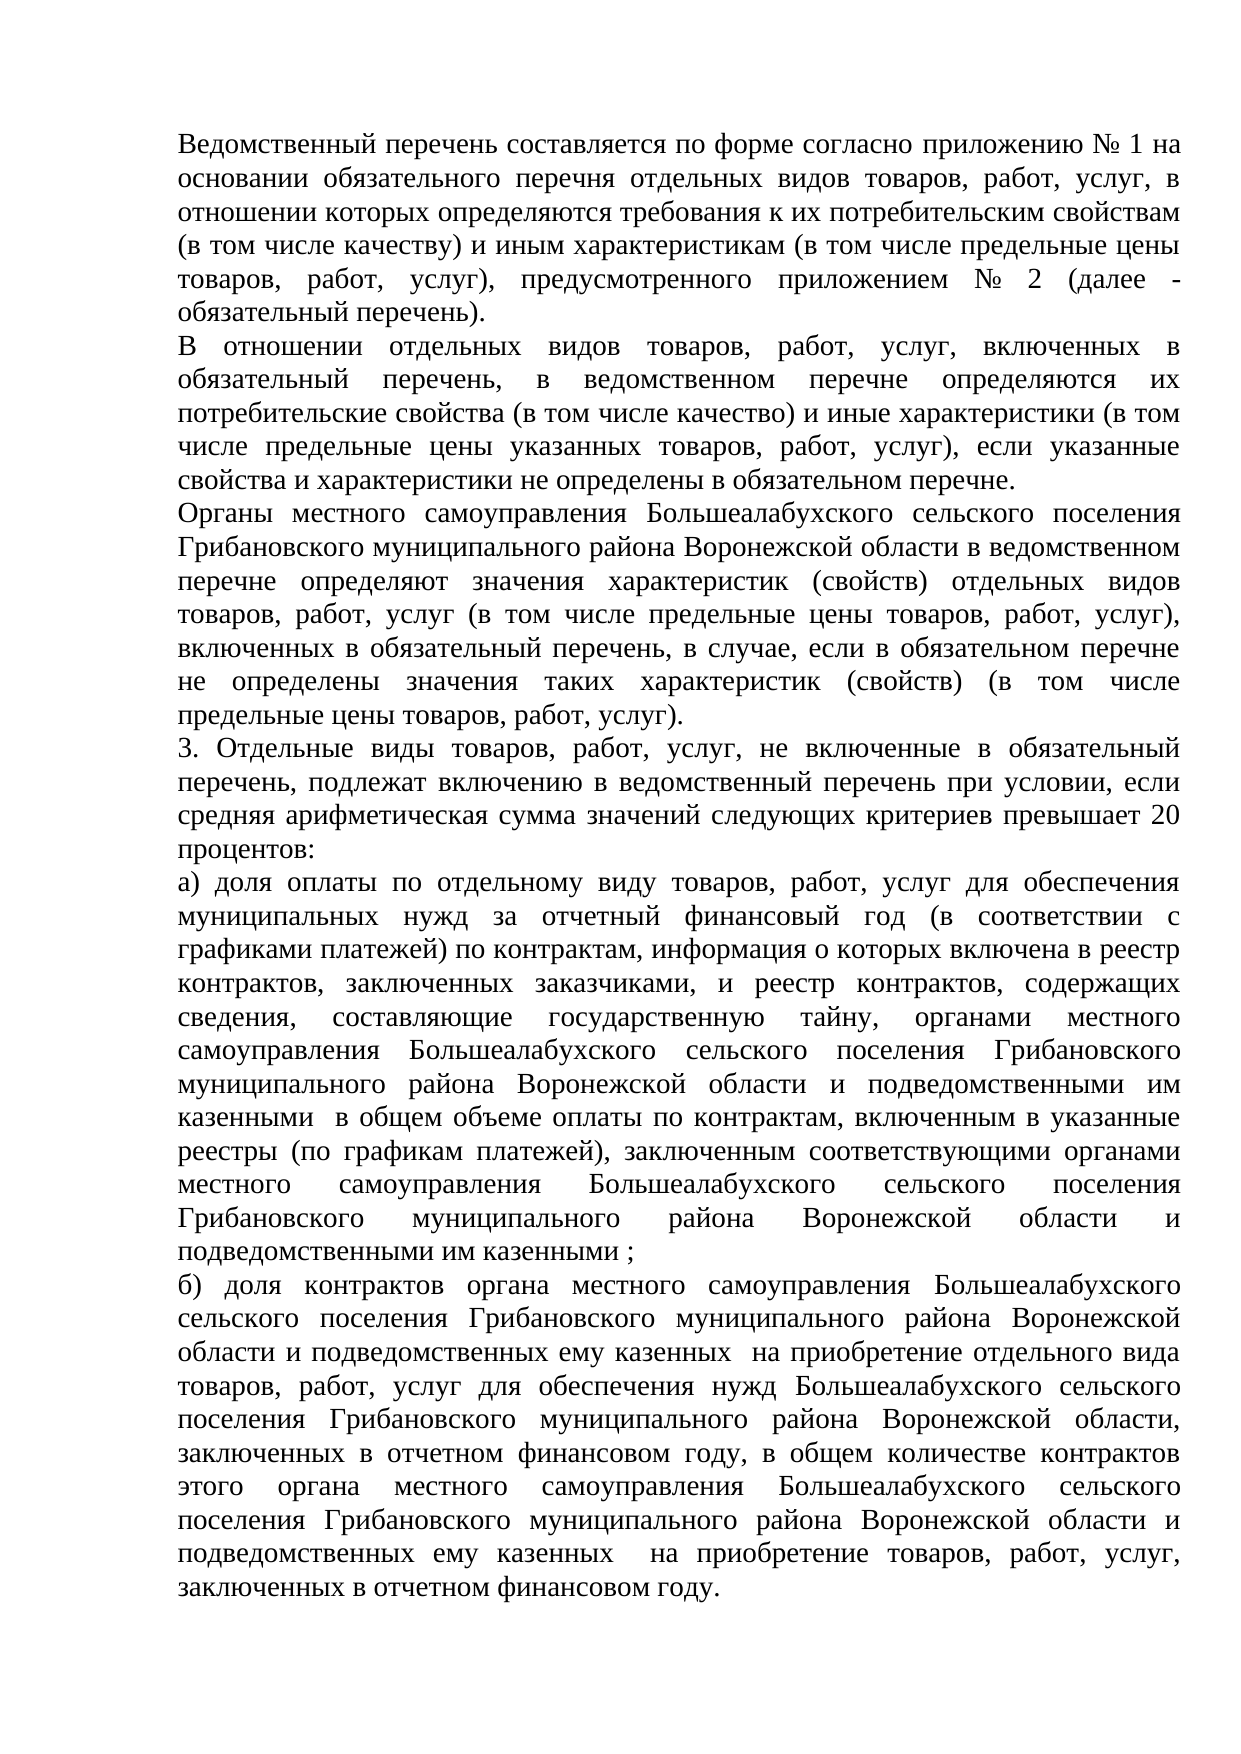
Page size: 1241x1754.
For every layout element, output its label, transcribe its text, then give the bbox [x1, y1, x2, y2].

text а) доля оплаты по отдельному виду товаров, работ, услуг для обеспечения муниципальных нужд за отчетный финансовый год (в соответствии с графиками платежей) по контрактам, информация о которых включена в реестр контрактов, заключенных заказчиками, и реестр контрактов, содержащих сведения, составляющие государственную тайну, органами местного самоуправления Большеалабухского сельского поселения Грибановского муниципального района Воронежской области и подведомственными им казенными в общем объеме оплаты по контрактам, включенным в указанные реестры (по графикам платежей), заключенным соответствующими органами местного самоуправления Большеалабухского сельского поселения Грибановского муниципального района Воронежской области и подведомственными им казенными ; [177, 864, 1181, 1267]
text Органы местного самоуправления Большеалабухского сельского поселения Грибановского муниципального района Воронежской области в ведомственном перечне определяют значения характеристик (свойств) отдельных видов товаров, работ, услуг (в том числе предельные цены товаров, работ, услуг), включенных в обязательный перечень, в случае, если в обязательном перечне не определены значения таких характеристик (свойств) (в том числе предельные цены товаров, работ, услуг). [177, 496, 1181, 730]
text В отношении отдельных видов товаров, работ, услуг, включенных в обязательный перечень, в ведомственном перечне определяются их потребительские свойства (в том числе качество) и иные характеристики (в том числе предельные цены указанных товаров, работ, услуг), если указанные свойства и характеристики не определены в обязательном перечне. [177, 328, 1181, 496]
text Ведомственный перечень составляется по форме согласно приложению № 1 на основании обязательного перечня отдельных видов товаров, работ, услуг, в отношении которых определяются требования к их потребительским свойствам (в том числе качеству) и иным характеристикам (в том числе предельные цены товаров, работ, услуг), предусмотренного приложением № 2 (далее - обязательный перечень). [177, 127, 1181, 328]
text 3. Отдельные виды товаров, работ, услуг, не включенные в обязательный перечень, подлежат включению в ведомственный перечень при условии, если средняя арифметическая сумма значений следующих критериев превышает 20 процентов: [177, 730, 1181, 864]
text б) доля контрактов органа местного самоуправления Большеалабухского сельского поселения Грибановского муниципального района Воронежской области и подведомственных ему казенных на приобретение отдельного вида товаров, работ, услуг для обеспечения нужд Большеалабухского сельского поселения Грибановского муниципального района Воронежской области, заключенных в отчетном финансовом году, в общем количестве контрактов этого органа местного самоуправления Большеалабухского сельского поселения Грибановского муниципального района Воронежской области и подведомственных ему казенных на приобретение товаров, работ, услуг, заключенных в отчетном финансовом году. [177, 1267, 1181, 1602]
